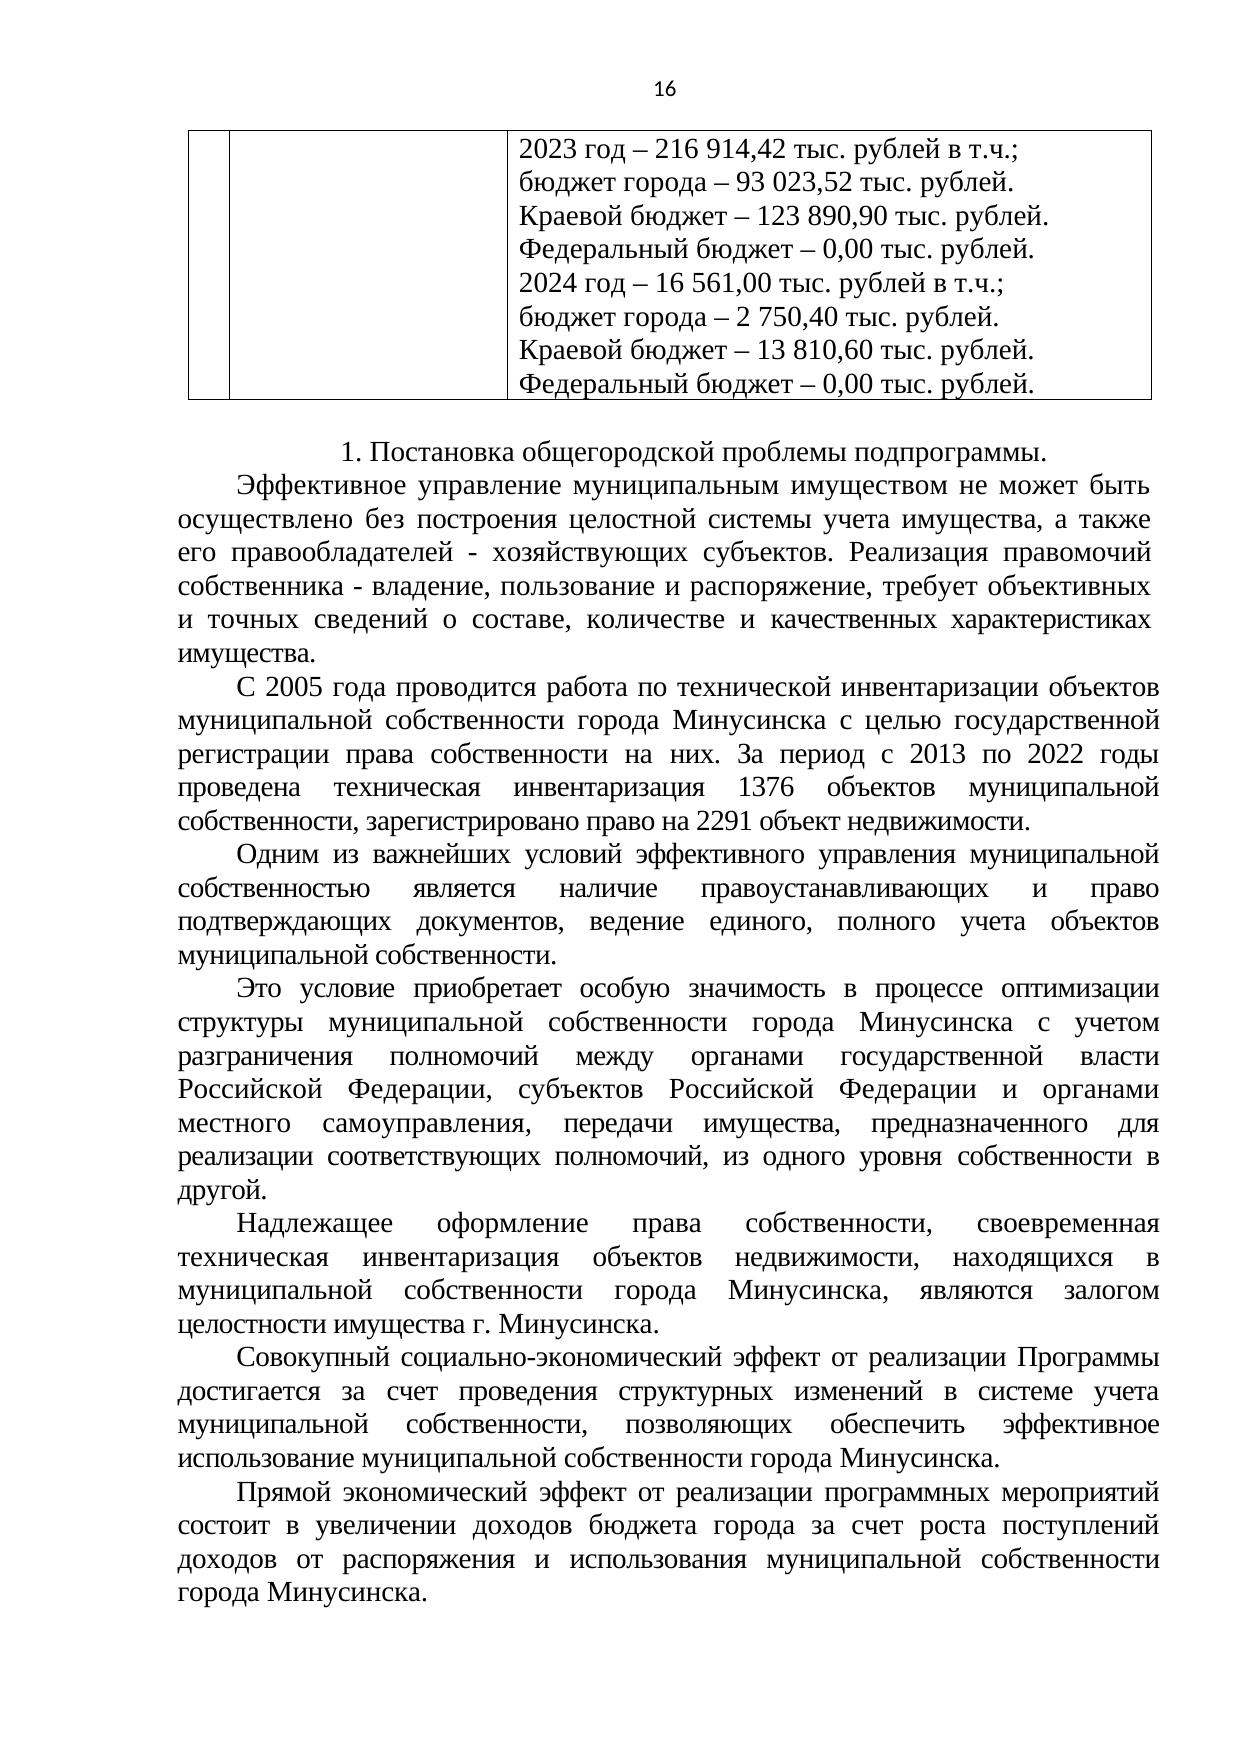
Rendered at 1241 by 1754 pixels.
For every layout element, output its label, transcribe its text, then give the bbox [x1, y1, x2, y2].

text Эффективное управление муниципальным имуществом не может быть осуществлено без построения целостной системы учета имущества, а также его правообладателей - хозяйствующих субъектов. Реализация правомочий собственника - владение, пользование и распоряжение, требует объективных и точных сведений о составе, количестве и качественных характеристиках имущества. [177, 467, 1152, 669]
text Совокупный социально-экономический эффект от реализации Программы достигается за счет проведения структурных изменений в системе учета муниципальной собственности, позволяющих обеспечить эффективное использование муниципальной собственности города Минусинска. [177, 1339, 1160, 1474]
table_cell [508, 131, 1151, 399]
text Надлежащее оформление права собственности, своевременная техническая инвентаризация объектов недвижимости, находящихся в муниципальной собственности города Минусинска, являются залогом целостности имущества г. Минусинска. [177, 1205, 1160, 1339]
text 1. Постановка общегородской проблемы подпрограммы. [177, 434, 1152, 467]
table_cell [230, 131, 507, 399]
text Это условие приобретает особую значимость в процессе оптимизации структуры муниципальной собственности города Минусинска с учетом разграничения полномочий между органами государственной власти Российской Федерации, субъектов Российской Федерации и органами местного самоуправления, передачи имущества, предназначенного для реализации соответствующих полномочий, из одного уровня собственности в другой. [177, 971, 1160, 1205]
text Прямой экономический эффект от реализации программных мероприятий состоит в увеличении доходов бюджета города за счет роста поступлений доходов от распоряжения и использования муниципальной собственности города Минусинска. [177, 1474, 1160, 1608]
text С 2005 года проводится работа по технической инвентаризации объектов муниципальной собственности города Минусинска с целью государственной регистрации права собственности на них. За период с 2013 по 2022 годы проведена техническая инвентаризация 1376 объектов муниципальной собственности, зарегистрировано право на 2291 объект недвижимости. [177, 669, 1160, 836]
text Одним из важнейших условий эффективного управления муниципальной собственностью является наличие правоустанавливающих и право подтверждающих документов, ведение единого, полного учета объектов муниципальной собственности. [177, 836, 1160, 971]
table_cell 8 [189, 131, 229, 399]
